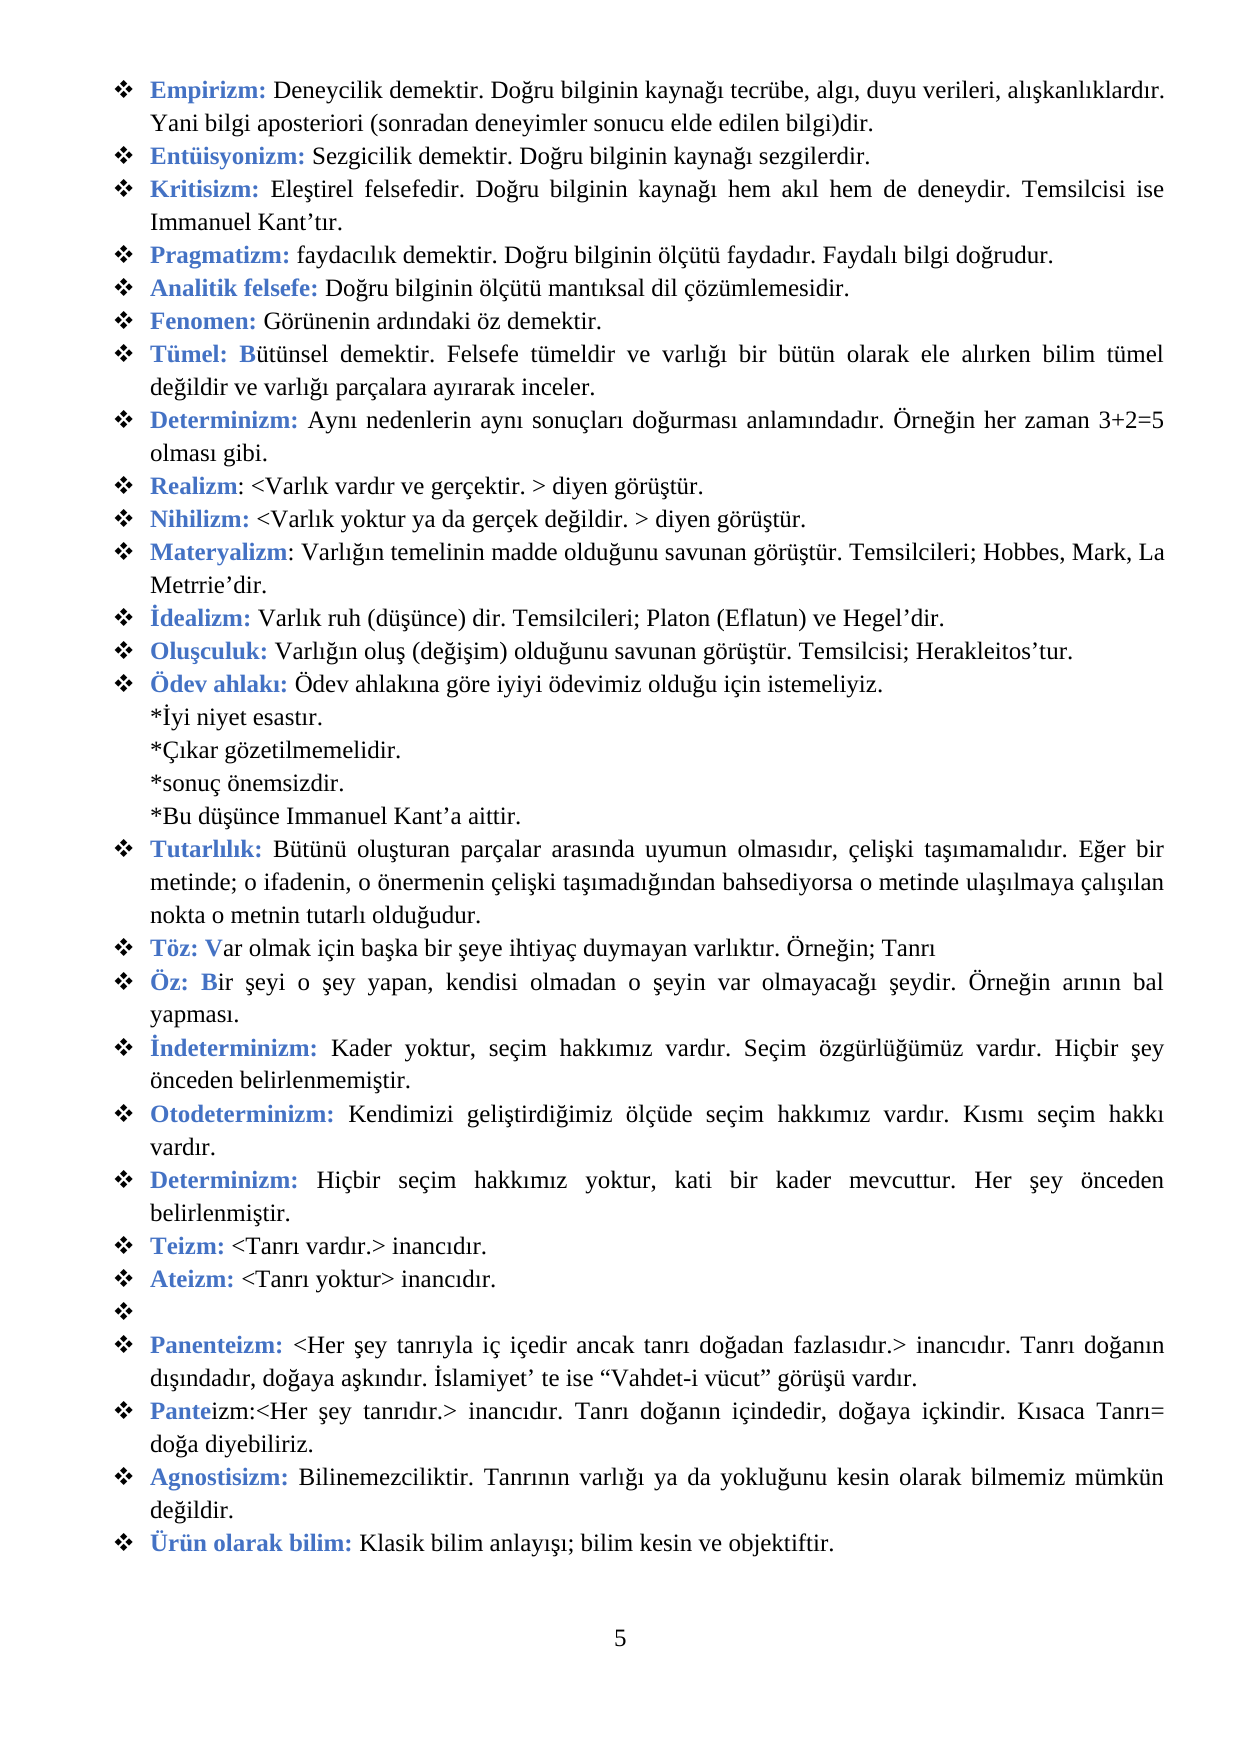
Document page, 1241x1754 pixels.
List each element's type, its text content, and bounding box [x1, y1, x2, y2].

list Fenomen: Görünenin ardındaki öz demektir. [112, 306, 1165, 335]
list Öz: Bir şeyi o şey yapan, kendisi olmadan o şeyin var olmayacağı şeydir. Örneğin arının bal yapması. [112, 967, 1165, 1028]
list *sonuç önemsizdir. [150, 768, 1165, 797]
list Ürün olarak bilim: Klasik bilim anlayışı; bilim kesin ve objektiftir. [112, 1528, 1165, 1557]
list Determinizm: Hiçbir seçim hakkımız yoktur, kati bir kader mevcuttur. Her şey önceden belirlenmiştir. [112, 1165, 1165, 1226]
list *Çıkar gözetilmemelidir. [150, 735, 1165, 764]
list Nihilizm: <Varlık yoktur ya da gerçek değildir. > diyen görüştür. [112, 504, 1165, 533]
list *İyi niyet esastır. [150, 702, 1165, 731]
list Entüisyonizm: Sezgicilik demektir. Doğru bilginin kaynağı sezgilerdir. [112, 141, 1165, 170]
list *Bu düşünce Immanuel Kant’a aittir. [150, 801, 1165, 830]
list Teizm: <Tanrı vardır.> inancıdır. [112, 1231, 1165, 1259]
list Realizm: <Varlık vardır ve gerçektir. > diyen görüştür. [112, 471, 1165, 500]
list Materyalizm: Varlığın temelinin madde olduğunu savunan görüştür. Temsilcileri; Hobbes, Mark, La Metrrie’dir. [112, 537, 1165, 599]
list İndeterminizm: Kader yoktur, seçim hakkımız vardır. Seçim özgürlüğümüz vardır. Hiçbir şey önceden belirlenmemiştir. [112, 1033, 1165, 1094]
list Tutarlılık: Bütünü oluşturan parçalar arasında uyumun olmasıdır, çelişki taşımamalıdır. Eğer bir metinde; o ifadenin, o önermenin çelişki taşımadığından bahsediyorsa o metinde ulaşılmaya çalışılan nokta o metnin tutarlı olduğudur. [112, 834, 1165, 929]
list İdealizm: Varlık ruh (düşünce) dir. Temsilcileri; Platon (Eflatun) ve Hegel’dir. [112, 603, 1165, 632]
list Ödev ahlakı: Ödev ahlakına göre iyiyi ödevimiz olduğu için istemeliyiz. [112, 669, 1165, 698]
list Panenteizm: <Her şey tanrıyla iç içedir ancak tanrı doğadan fazlasıdır.> inancıdır. Tanrı doğanın dışındadır, doğaya aşkındır. İslamiyet’ te ise “Vahdet-i vücut” görüşü vardır. [112, 1330, 1165, 1392]
list Ateizm: <Tanrı yoktur> inancıdır. [112, 1264, 1165, 1292]
list Analitik felsefe: Doğru bilginin ölçütü mantıksal dil çözümlemesidir. [112, 273, 1165, 302]
list Determinizm: Aynı nedenlerin aynı sonuçları doğurması anlamındadır. Örneğin her zaman 3+2=5 olması gibi. [112, 405, 1165, 467]
list Tümel: Bütünsel demektir. Felsefe tümeldir ve varlığı bir bütün olarak ele alırken bilim tümel değildir ve varlığı parçalara ayırarak inceler. [112, 339, 1165, 401]
list Agnostisizm: Bilinemezciliktir. Tanrının varlığı ya da yokluğunu kesin olarak bilmemiz mümkün değildir. [112, 1462, 1165, 1524]
list Töz: Var olmak için başka bir şeye ihtiyaç duymayan varlıktır. Örneğin; Tanrı [112, 933, 1165, 962]
list Pragmatizm: faydacılık demektir. Doğru bilginin ölçütü faydadır. Faydalı bilgi doğrudur. [112, 240, 1165, 269]
list Empirizm: Deneycilik demektir. Doğru bilginin kaynağı tecrübe, algı, duyu verileri, alışkanlıklardır. Yani bilgi aposteriori (sonradan deneyimler sonucu elde edilen bilgi)dir. [112, 75, 1165, 137]
list Otodeterminizm: Kendimizi geliştirdiğimiz ölçüde seçim hakkımız vardır. Kısmı seçim hakkı vardır. [112, 1099, 1165, 1160]
list Panteizm:<Her şey tanrıdır.> inancıdır. Tanrı doğanın içindedir, doğaya içkindir. Kısaca Tanrı= doğa diyebiliriz. [112, 1396, 1165, 1458]
list Oluşculuk: Varlığın oluş (değişim) olduğunu savunan görüştür. Temsilcisi; Herakleitos’tur. [112, 636, 1165, 665]
list Kritisizm: Eleştirel felsefedir. Doğru bilginin kaynağı hem akıl hem de deneydir. Temsilcisi ise Immanuel Kant’tır. [112, 174, 1165, 236]
